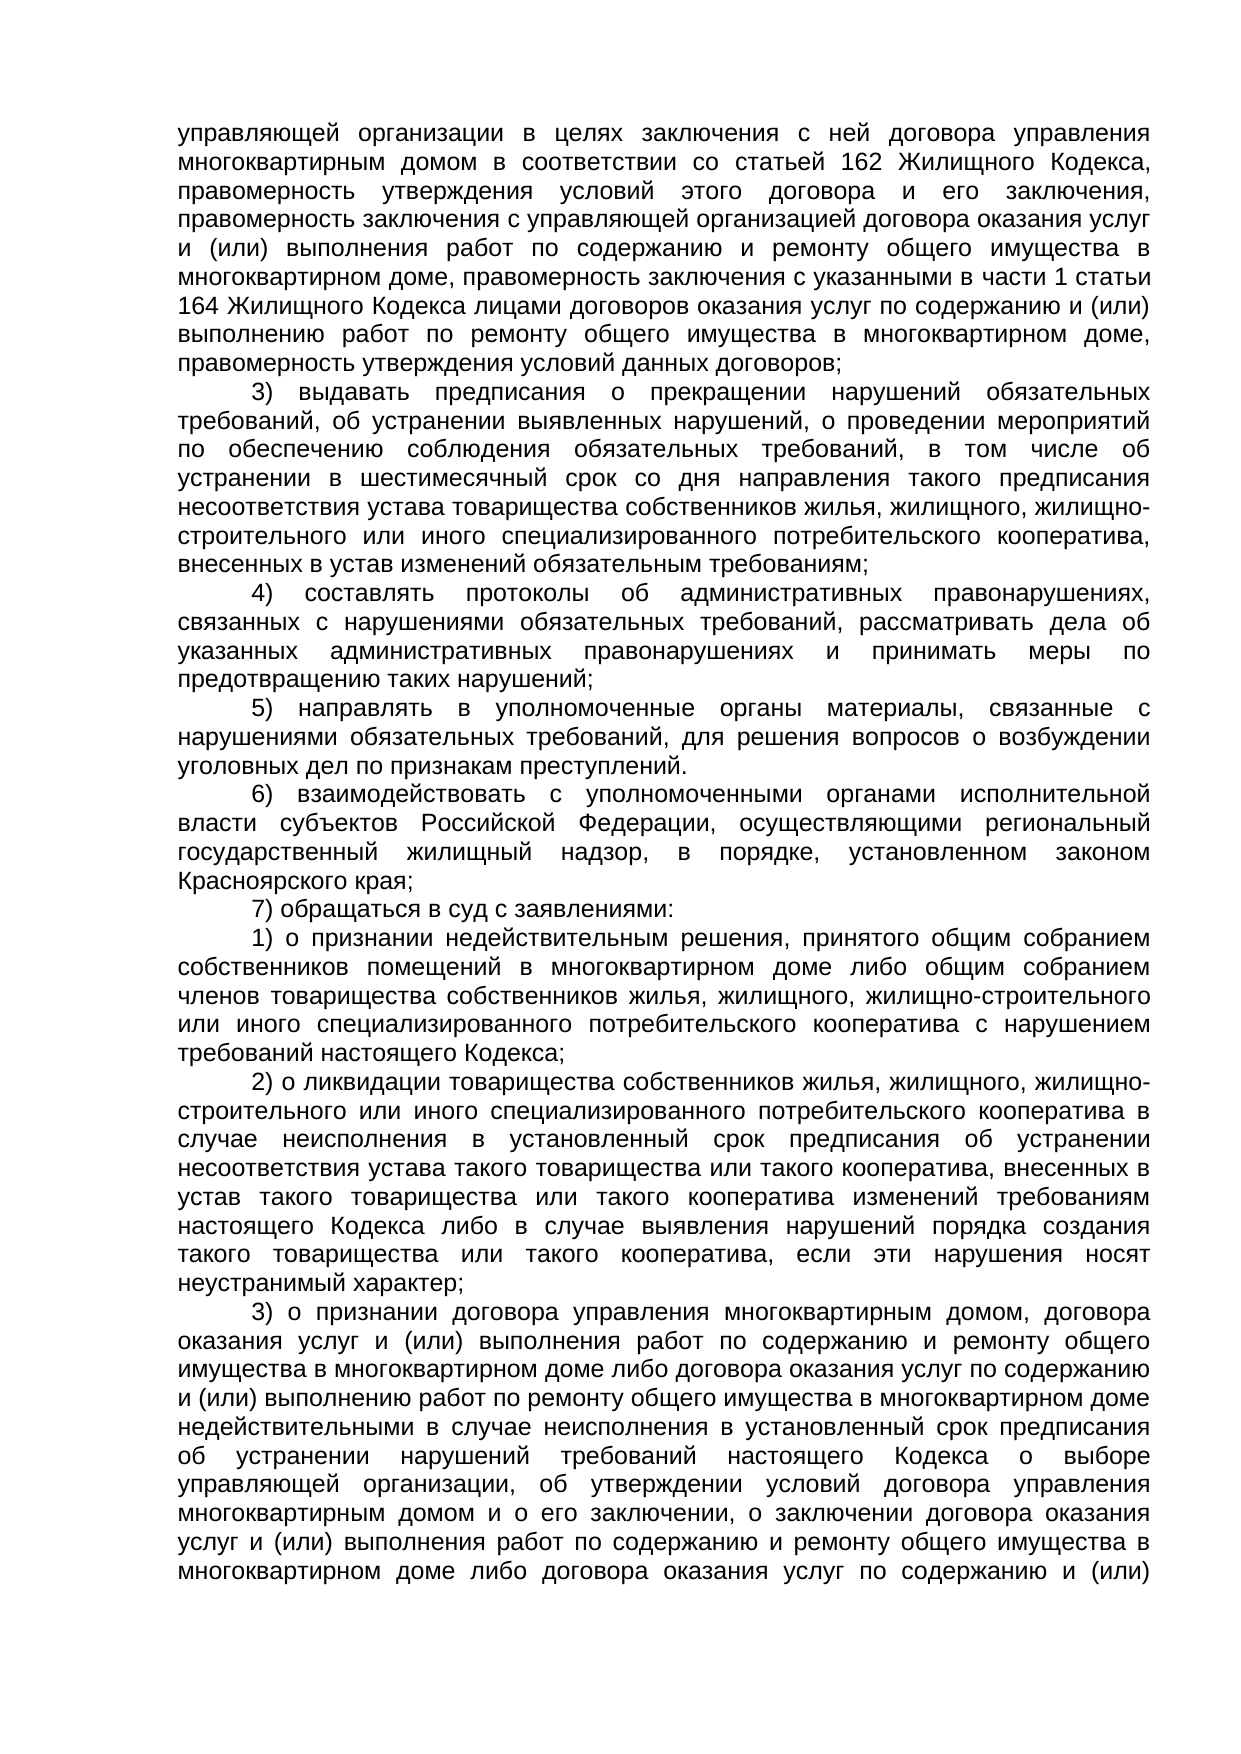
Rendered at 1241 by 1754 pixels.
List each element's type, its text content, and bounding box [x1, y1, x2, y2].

text 1) о признании недействительным решения, принятого общим собранием собственников помещений в многоквартирном доме либо общим собранием членов товарищества собственников жилья, жилищного, жилищно-строительного или иного специализированного потребительского кооператива с нарушением требований настоящего Кодекса; [177, 923, 1152, 1067]
text 5) направлять в уполномоченные органы материалы, связанные с нарушениями обязательных требований, для решения вопросов о возбуждении уголовных дел по признакам преступлений. [177, 693, 1152, 779]
text 6) взаимодействовать с уполномоченными органами исполнительной власти субъектов Российской Федерации, осуществляющими региональный государственный жилищный надзор, в порядке, установленном законом Красноярского края; [177, 779, 1152, 894]
text 2) о ликвидации товарищества собственников жилья, жилищного, жилищно-строительного или иного специализированного потребительского кооператива в случае неисполнения в установленный срок предписания об устранении несоответствия устава такого товарищества или такого кооператива, внесенных в устав такого товарищества или такого кооператива изменений требованиям настоящего Кодекса либо в случае выявления нарушений порядка создания такого товарищества или такого кооператива, если эти нарушения носят неустранимый характер; [177, 1067, 1152, 1297]
text 3) выдавать предписания о прекращении нарушений обязательных требований, об устранении выявленных нарушений, о проведении мероприятий по обеспечению соблюдения обязательных требований, в том числе об устранении в шестимесячный срок со дня направления такого предписания несоответствия устава товарищества собственников жилья, жилищного, жилищно-строительного или иного специализированного потребительского кооператива, внесенных в устав изменений обязательным требованиям; [177, 377, 1152, 578]
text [177, 118, 1152, 377]
text 4) составлять протоколы об административных правонарушениях, связанных с нарушениями обязательных требований, рассматривать дела об указанных административных правонарушениях и принимать меры по предотвращению таких нарушений; [177, 578, 1152, 693]
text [177, 1297, 1152, 1584]
text 7) обращаться в суд с заявлениями: [177, 894, 1152, 923]
